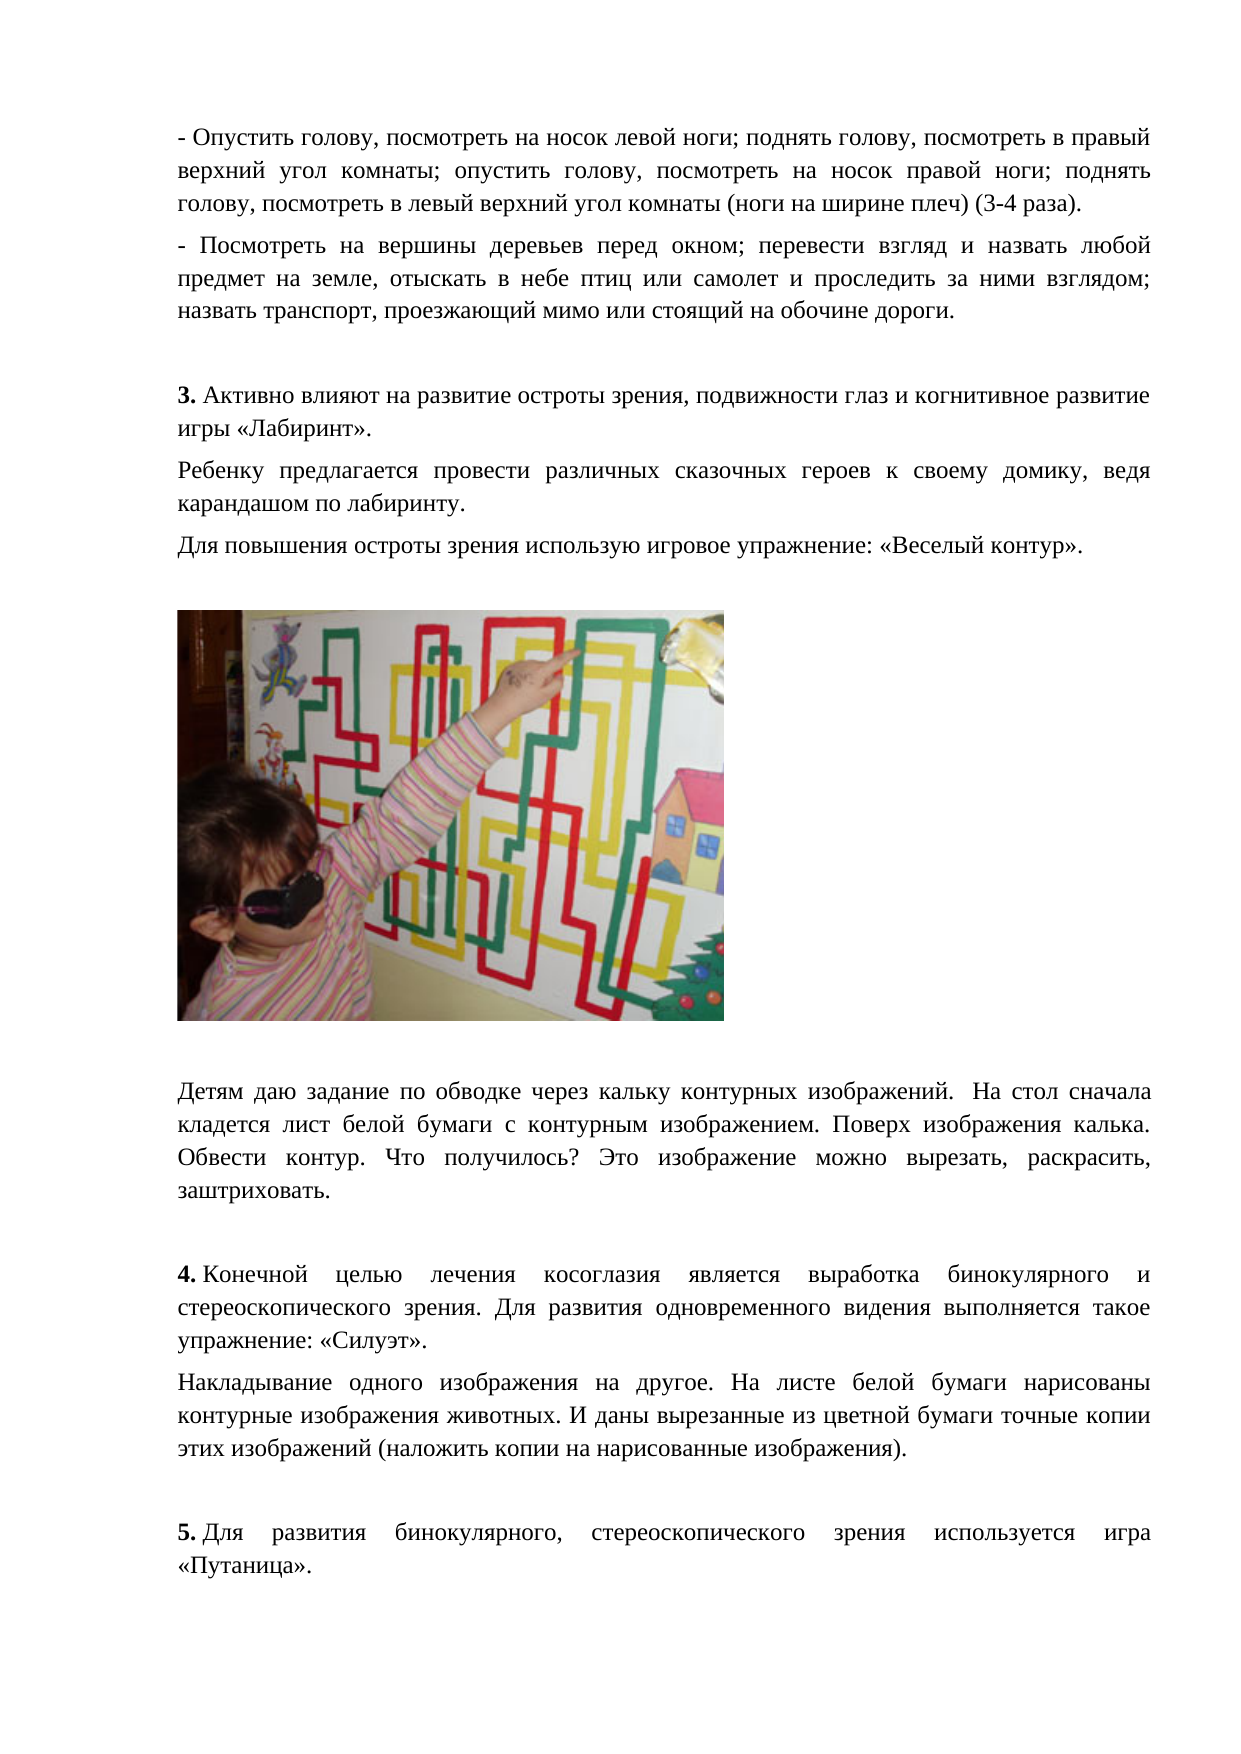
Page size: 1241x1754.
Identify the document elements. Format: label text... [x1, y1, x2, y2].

text Для повышения остроты зрения использую игровое упражнение: «Веселый контур». [177, 526, 1152, 559]
text 5. Для развития бинокулярного, стереоскопического зрения используется игра «Путаница». [177, 1513, 1152, 1578]
picture [177, 610, 724, 1021]
text - Опустить голову, посмотреть на носок левой ноги; поднять голову, посмотреть в правый верхний угол комнаты; опустить голову, посмотреть на носок правой ноги; поднять голову, посмотреть в левый верхний угол комнаты (ноги на ширине плеч) (3-4 раза). [177, 118, 1152, 217]
text 3. Активно влияют на развитие остроты зрения, подвижности глаз и когнитивное развитие игры «Лабиринт». [177, 376, 1152, 442]
text Ребенку предлагается провести различных сказочных героев к своему домику, ведя карандашом по лабиринту. [177, 451, 1152, 517]
text - Посмотреть на вершины деревьев перед окном; перевести взгляд и назвать любой предмет на земле, отыскать в небе птиц или самолет и проследить за ними взглядом; назвать транспорт, проезжающий мимо или стоящий на обочине дороги. [177, 226, 1152, 324]
text Детям даю задание по обводке через кальку контурных изображений. На стол сначала кладется лист белой бумаги с контурным изображением. Поверх изображения калька. Обвести контур. Что получилось? Это изображение можно вырезать, раскрасить, заштриховать. [177, 1072, 1152, 1203]
text 4. Конечной целью лечения косоглазия является выработка бинокулярного и стереоскопического зрения. Для развития одновременного видения выполняется такое упражнение: «Силуэт». [177, 1255, 1152, 1353]
text Накладывание одного изображения на другое. На листе белой бумаги нарисованы контурные изображения животных. И даны вырезанные из цветной бумаги точные копии этих изображений (наложить копии на нарисованные изображения). [177, 1363, 1152, 1461]
